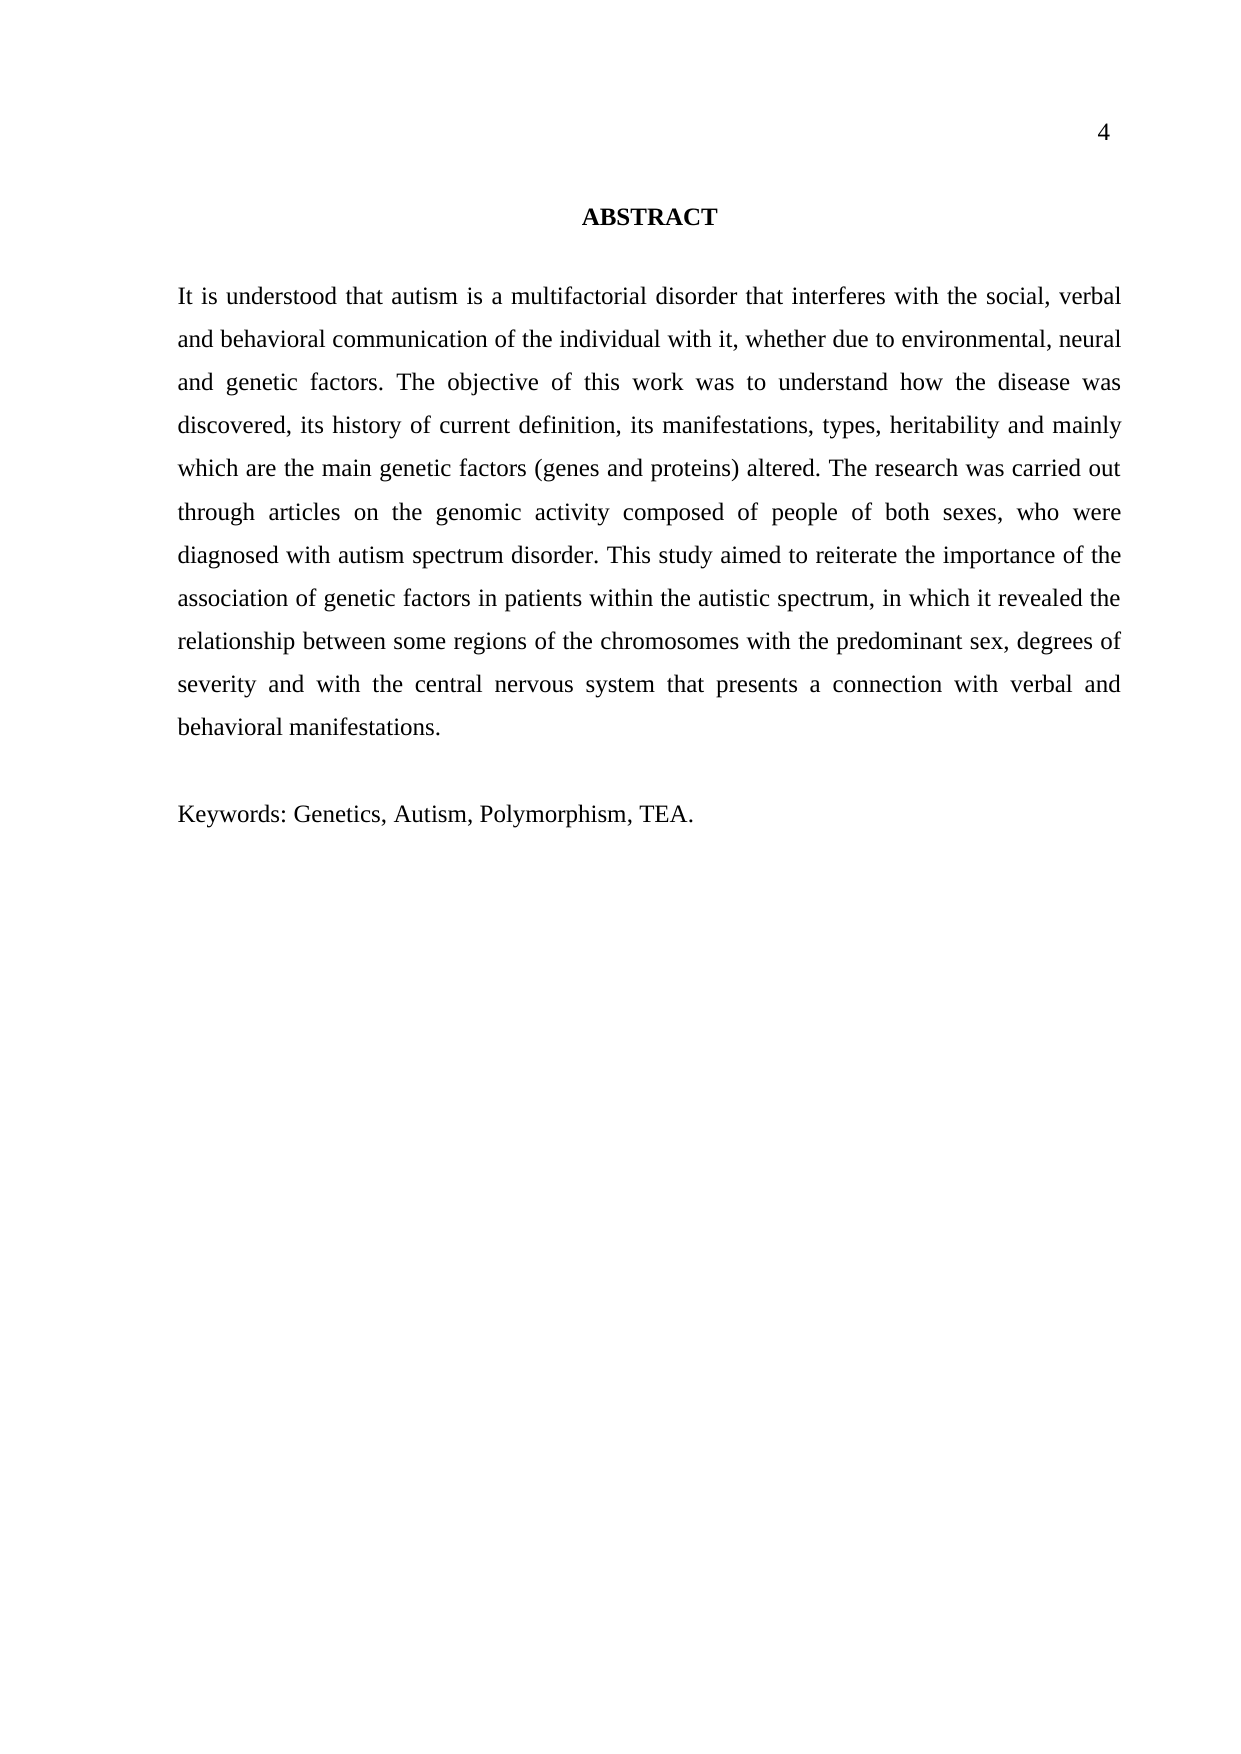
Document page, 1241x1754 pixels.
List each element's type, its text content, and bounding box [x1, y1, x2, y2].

text It is understood that autism is a multifactorial disorder that interferes with the social, verbal and behavioral communication of the individual with it, whether due to environmental, neural and genetic factors. The objective of this work was to understand how the disease was discovered, its history of current definition, its manifestations, types, heritability and mainly which are the main genetic factors (genes and proteins) altered. The research was carried out through articles on the genomic activity composed of people of both sexes, who were diagnosed with autism spectrum disorder. This study aimed to reiterate the importance of the association of genetic factors in patients within the autistic spectrum, in which it revealed the relationship between some regions of the chromosomes with the predominant sex, degrees of severity and with the central nervous system that presents a connection with verbal and behavioral manifestations. [177, 281, 1123, 741]
text Keywords: Genetics, Autism, Polymorphism, TEA. [177, 799, 1215, 827]
subtitle ABSTRACT [176, 202, 1123, 231]
